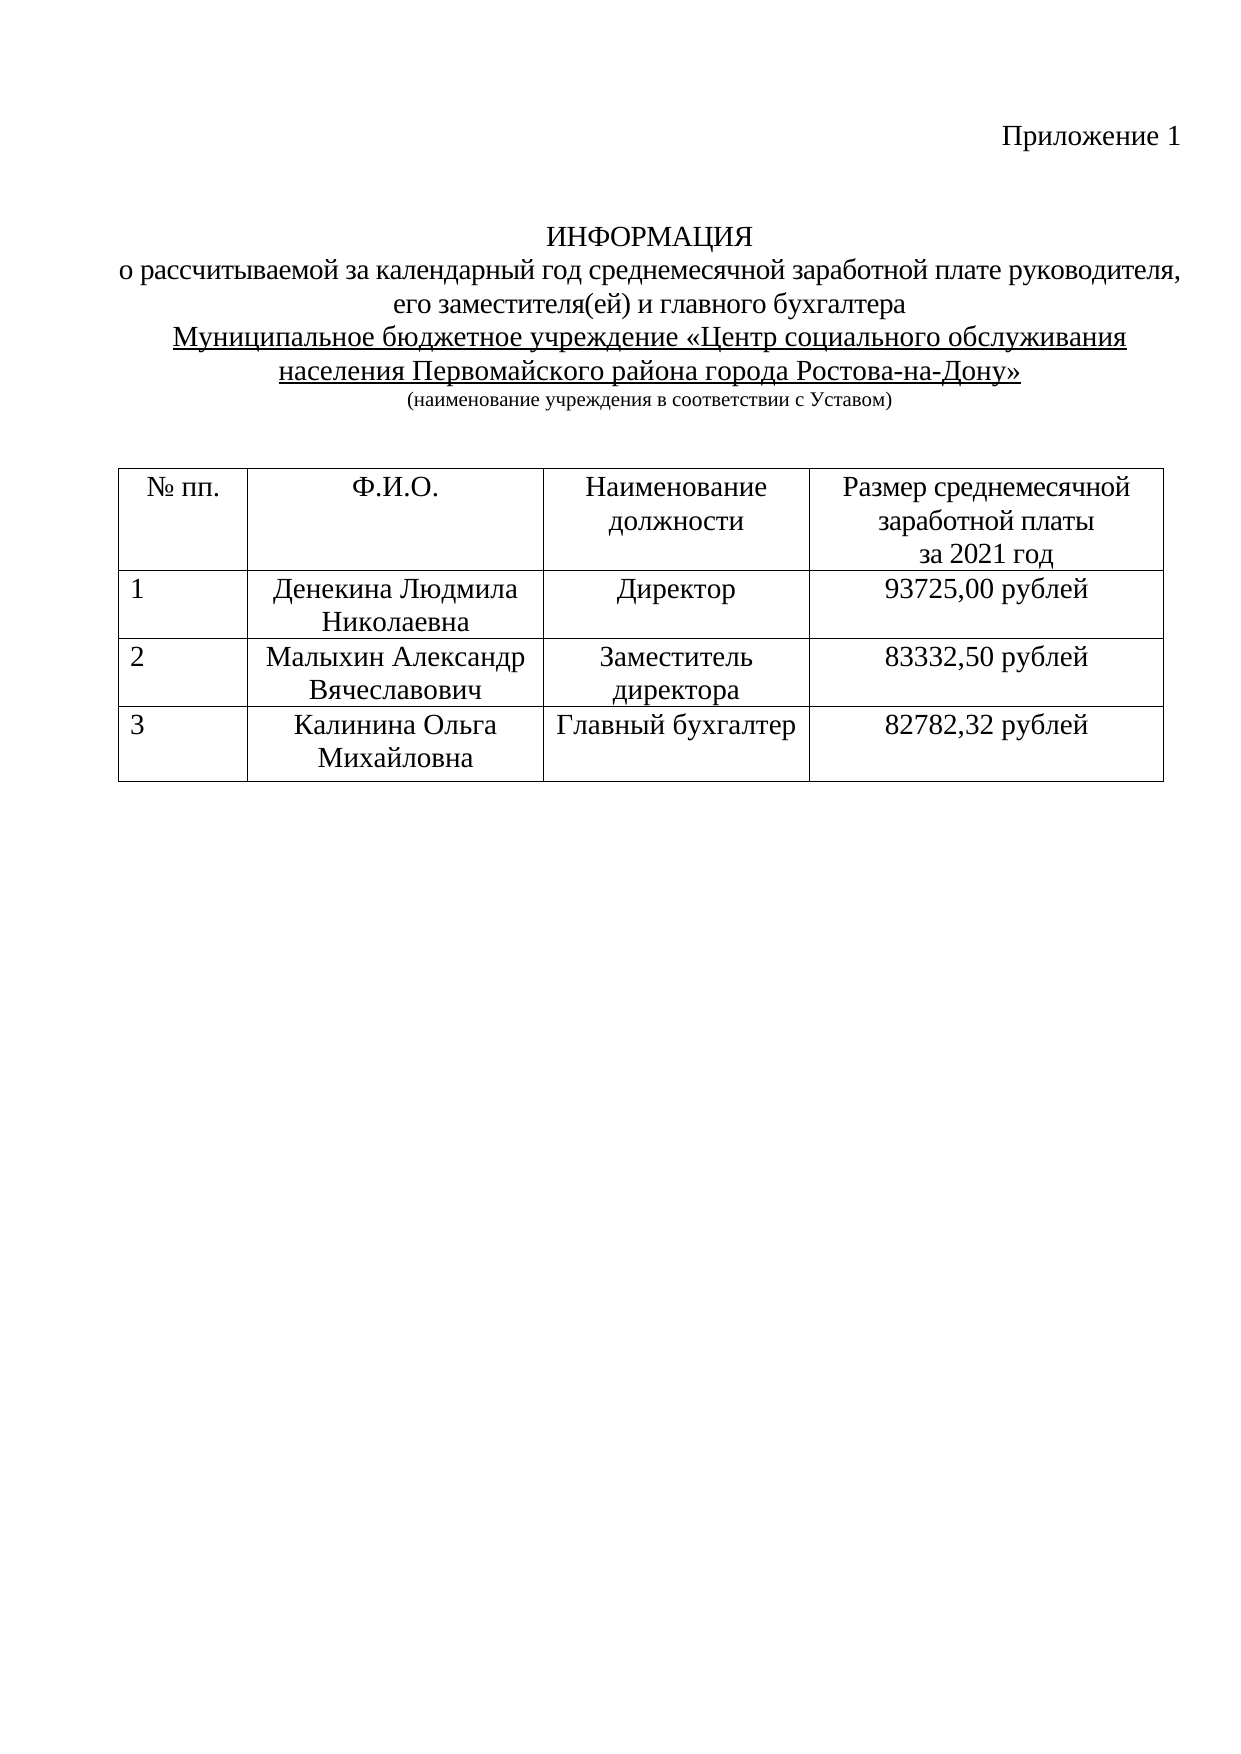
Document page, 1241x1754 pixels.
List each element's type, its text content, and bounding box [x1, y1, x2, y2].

text Приложение 1 [118, 118, 1181, 152]
table_header Наименование должности [544, 469, 809, 570]
table_cell Заместитель директора [544, 639, 809, 706]
text ИНФОРМАЦИЯ [118, 219, 1181, 252]
table_header Размер среднемесячной заработной платы за 2021 год [810, 469, 1163, 570]
table_cell Денекина Людмила Николаевна [248, 571, 543, 638]
text о рассчитываемой за календарный год среднемесячной заработной плате руководителя, его заместителя(ей) и главного бухгалтера [118, 252, 1181, 319]
table_cell 83332,50 рублей [810, 639, 1163, 706]
table_cell 93725,00 рублей [810, 571, 1163, 638]
text (наименование учреждения в соответствии с Уставом) [118, 386, 1181, 411]
table_header № пп. [119, 469, 247, 570]
table_header Ф.И.О. [248, 469, 543, 570]
table_cell 3 [119, 707, 247, 781]
table_cell Калинина Ольга Михайловна [248, 707, 543, 781]
table_cell Малыхин Александр Вячеславович [248, 639, 543, 706]
table_cell 1 [119, 571, 247, 638]
table_cell 2 [119, 639, 247, 706]
table_cell Главный бухгалтер [544, 707, 809, 781]
text Муниципальное бюджетное учреждение «Центр социального обслуживания населения Первомайского района города Ростова-на-Дону» [118, 319, 1181, 386]
table_cell Директор [544, 571, 809, 638]
table_cell 82782,32 рублей [810, 707, 1163, 781]
